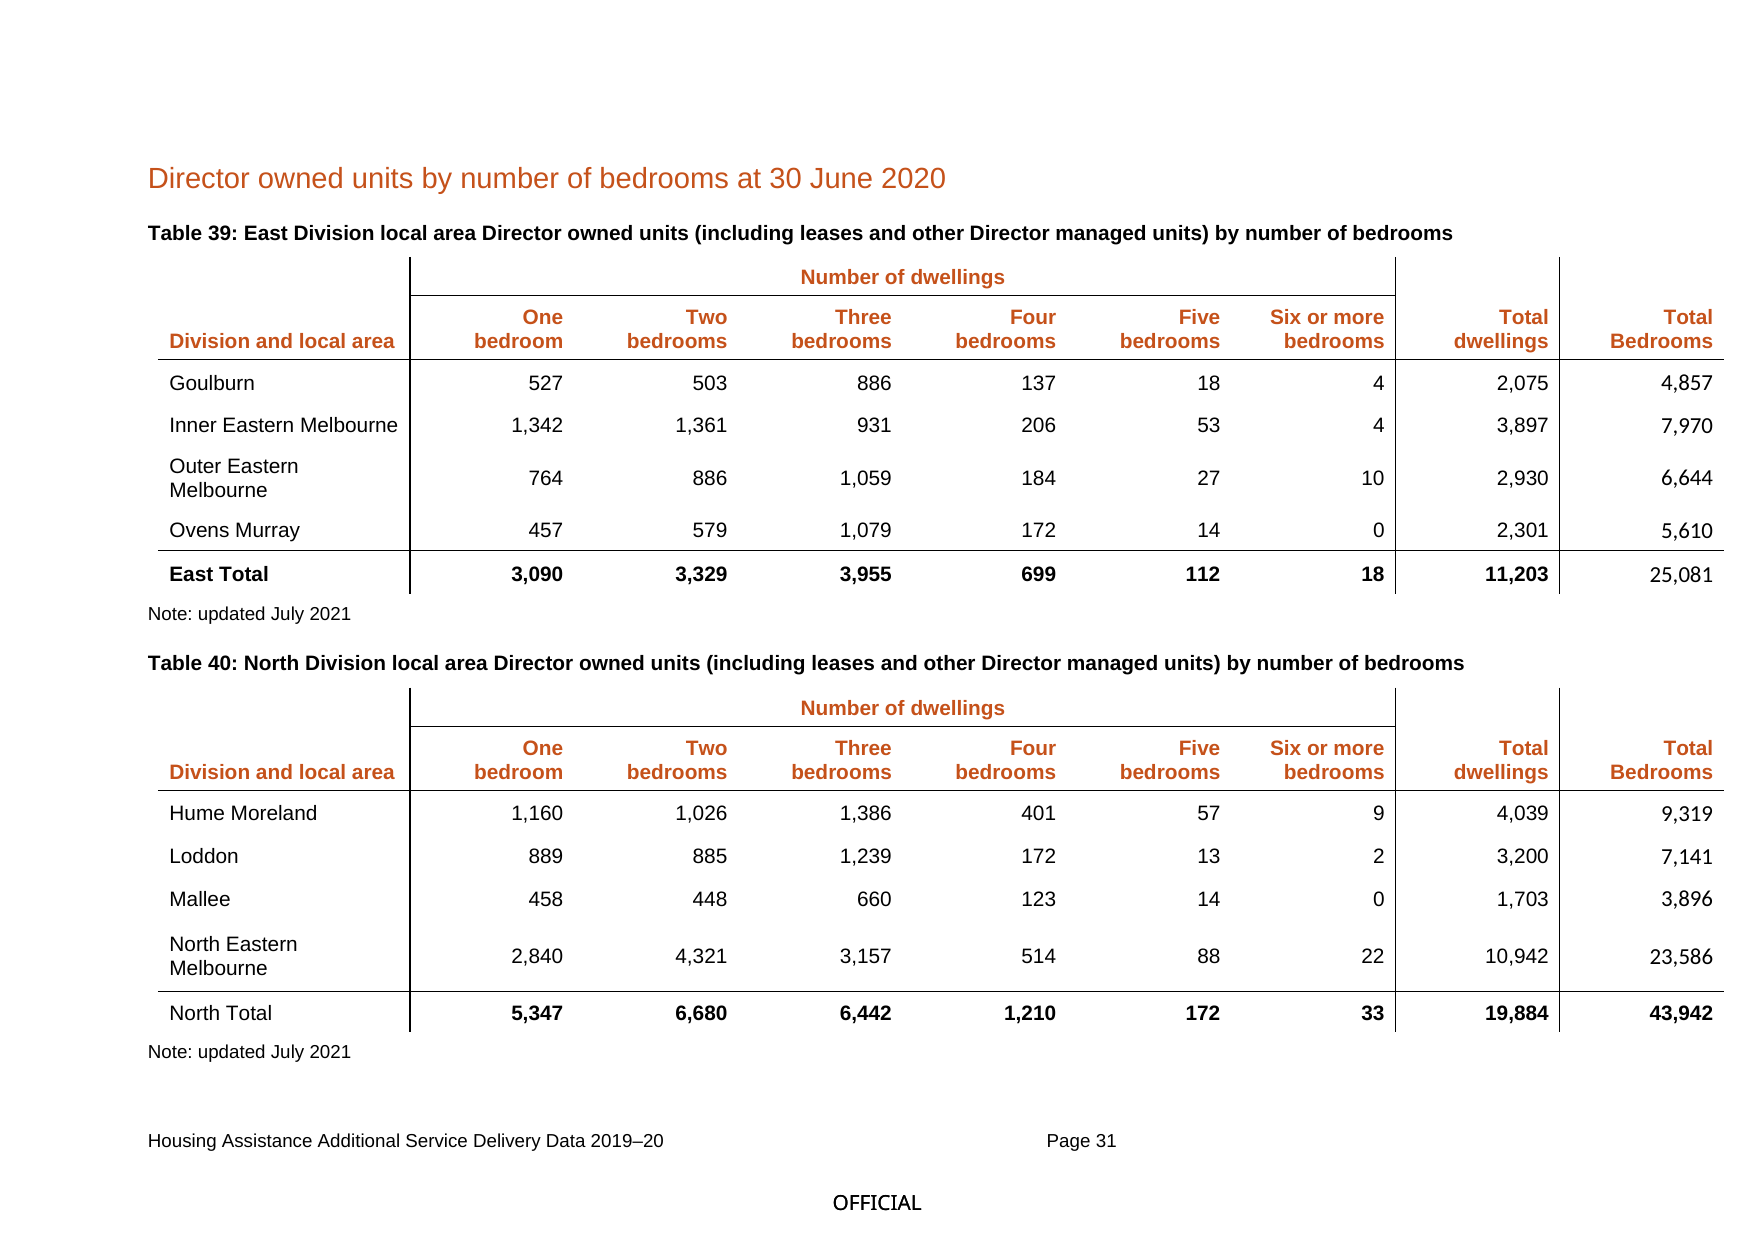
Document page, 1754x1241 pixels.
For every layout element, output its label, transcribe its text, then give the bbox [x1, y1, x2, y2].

text Table 40: North Division local area Director owned units (including leases and other Director managed units) by number of bedrooms [148, 650, 1577, 675]
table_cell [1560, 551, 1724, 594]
text Note: updated July 2021 [148, 600, 1577, 625]
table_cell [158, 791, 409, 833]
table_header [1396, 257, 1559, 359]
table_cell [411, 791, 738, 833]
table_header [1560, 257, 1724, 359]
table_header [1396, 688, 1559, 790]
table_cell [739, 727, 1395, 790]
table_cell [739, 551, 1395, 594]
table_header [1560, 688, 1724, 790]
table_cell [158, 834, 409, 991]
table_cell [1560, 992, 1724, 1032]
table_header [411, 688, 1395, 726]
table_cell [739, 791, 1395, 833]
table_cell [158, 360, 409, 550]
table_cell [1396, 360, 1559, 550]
subtitle Director owned units by number of bedrooms at 30 June 2020 [148, 161, 1577, 194]
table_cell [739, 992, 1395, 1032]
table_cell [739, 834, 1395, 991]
text Note: updated July 2021 [148, 1038, 1577, 1063]
text Table 39: East Division local area Director owned units (including leases and other Director managed units) by number of bedrooms [148, 219, 1577, 244]
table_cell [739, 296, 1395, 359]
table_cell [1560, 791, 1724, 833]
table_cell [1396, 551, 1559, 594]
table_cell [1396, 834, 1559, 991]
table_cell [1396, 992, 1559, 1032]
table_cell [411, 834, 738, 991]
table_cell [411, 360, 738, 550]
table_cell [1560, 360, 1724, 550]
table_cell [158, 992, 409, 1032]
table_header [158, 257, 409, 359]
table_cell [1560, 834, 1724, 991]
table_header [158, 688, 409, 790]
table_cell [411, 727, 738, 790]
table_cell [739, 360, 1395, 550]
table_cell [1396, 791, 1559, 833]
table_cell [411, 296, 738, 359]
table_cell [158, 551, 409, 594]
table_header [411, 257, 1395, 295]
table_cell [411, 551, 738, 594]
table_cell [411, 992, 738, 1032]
